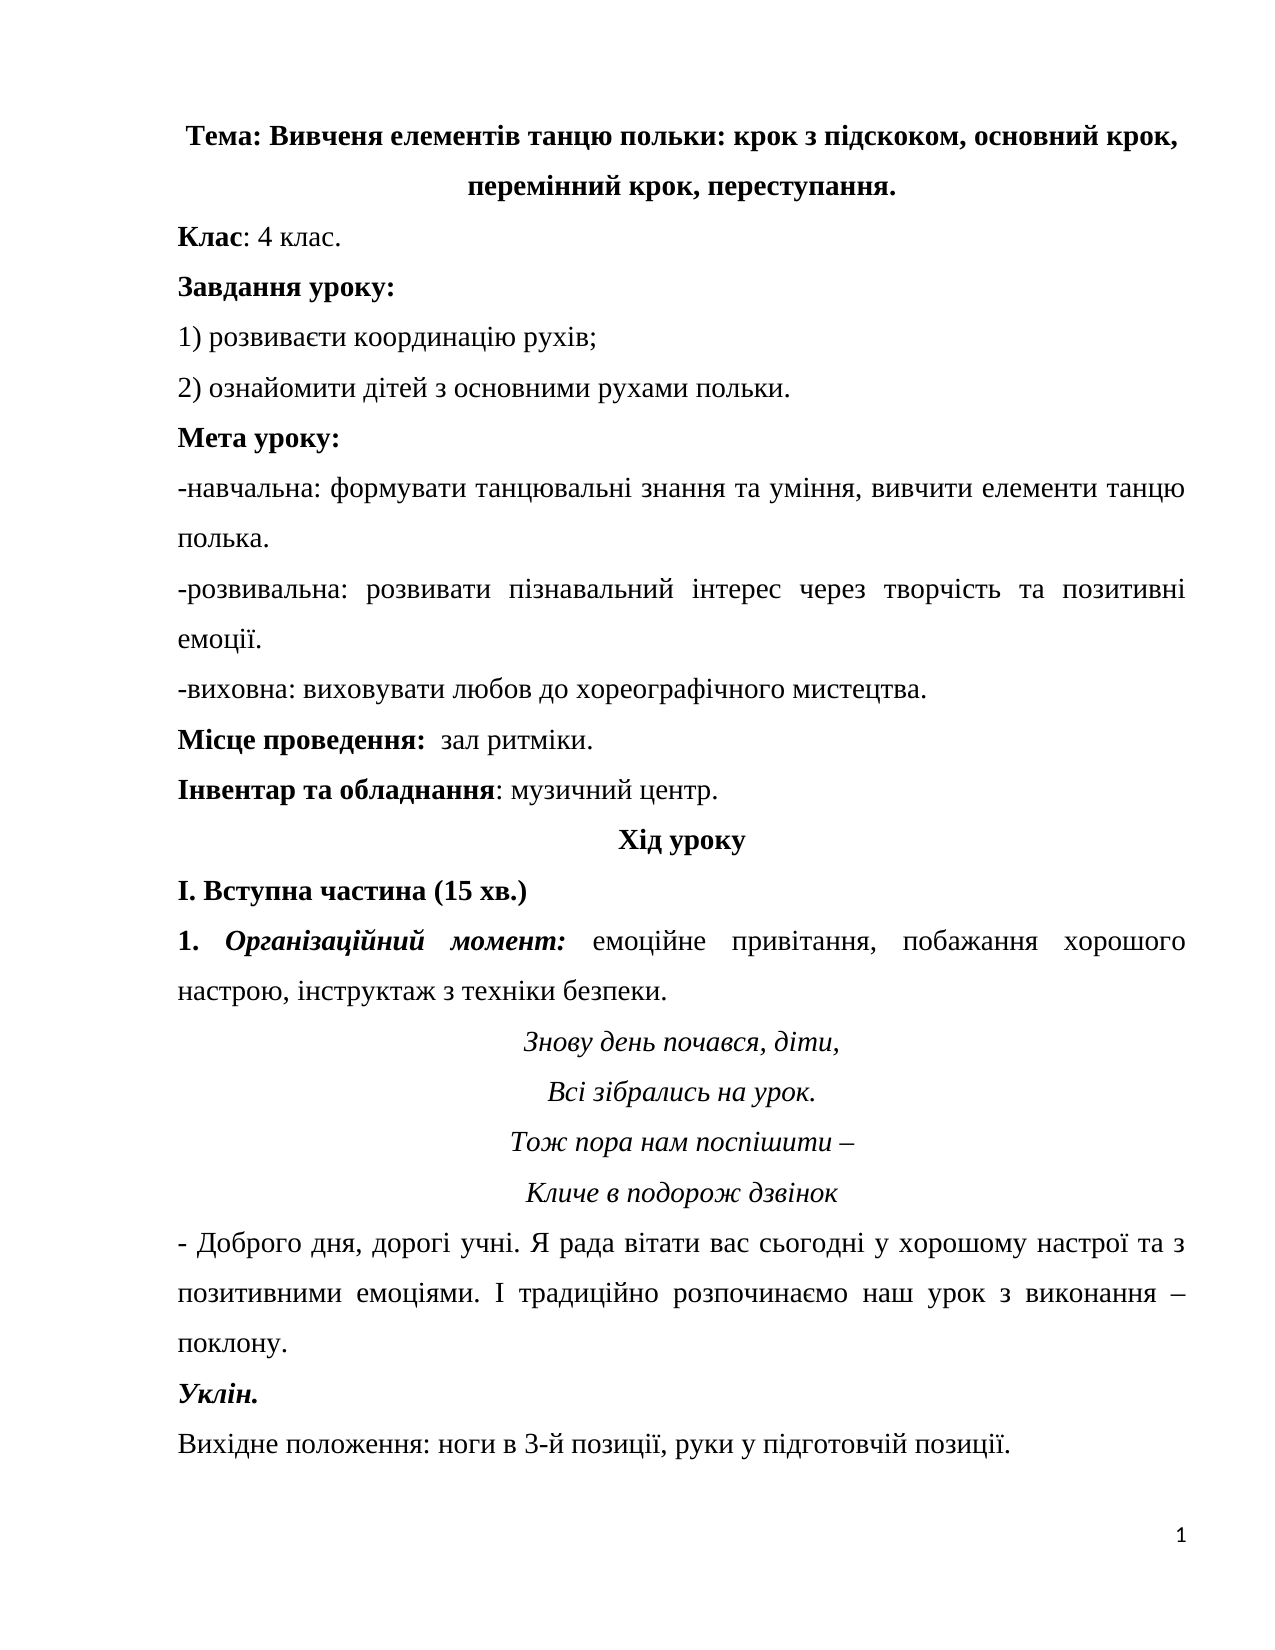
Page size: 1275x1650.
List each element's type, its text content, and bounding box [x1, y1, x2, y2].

text -навчальна: формувати танцювальні знання та уміння, вивчити елементи танцю полька. [177, 470, 1186, 554]
text Хід уроку [177, 822, 1186, 856]
text Кличе в подорож дзвінок [177, 1175, 1186, 1208]
text Знову день почався, діти, [177, 1024, 1186, 1057]
text 1) розвиваєти координацію рухів; [177, 319, 1186, 353]
text Уклін. [177, 1376, 1186, 1409]
text 2) ознайомити дітей з основними рухами польки. [177, 370, 1186, 403]
text -виховна: виховувати любов до хореографічного мистецтва. [177, 672, 1186, 705]
text Всі зібрались на урок. [177, 1074, 1186, 1108]
text Мета уроку: [177, 420, 1186, 453]
text Завдання уроку: [177, 269, 1186, 303]
text 1. Організаційний момент: емоційне привітання, побажання хорошого настрою, інструктаж з техніки безпеки. [177, 923, 1186, 1007]
text Інвентар та обладнання: музичний центр. [177, 772, 1186, 806]
text Місце проведення: зал ритміки. [177, 722, 1186, 755]
text І. Вступна частина (15 хв.) [177, 873, 1186, 906]
text Вихідне положення: ноги в 3-й позиції, руки у підготовчій позиції. [177, 1426, 1186, 1460]
text Клас: 4 клас. [177, 219, 1186, 252]
text -розвивальна: розвивати пізнавальний інтерес через творчість та позитивні емоції. [177, 571, 1186, 655]
text Тема: Вивченя елементів танцю польки: крок з підскоком, основний крок, перемінний крок, переступання. [177, 118, 1186, 202]
text - Доброго дня, дорогі учні. Я рада вітати вас сьогодні у хорошому настрої та з позитивними емоціями. І традиційно розпочинаємо наш урок з виконання –поклону. [177, 1225, 1186, 1359]
text Тож пора нам поспішити – [177, 1124, 1186, 1158]
